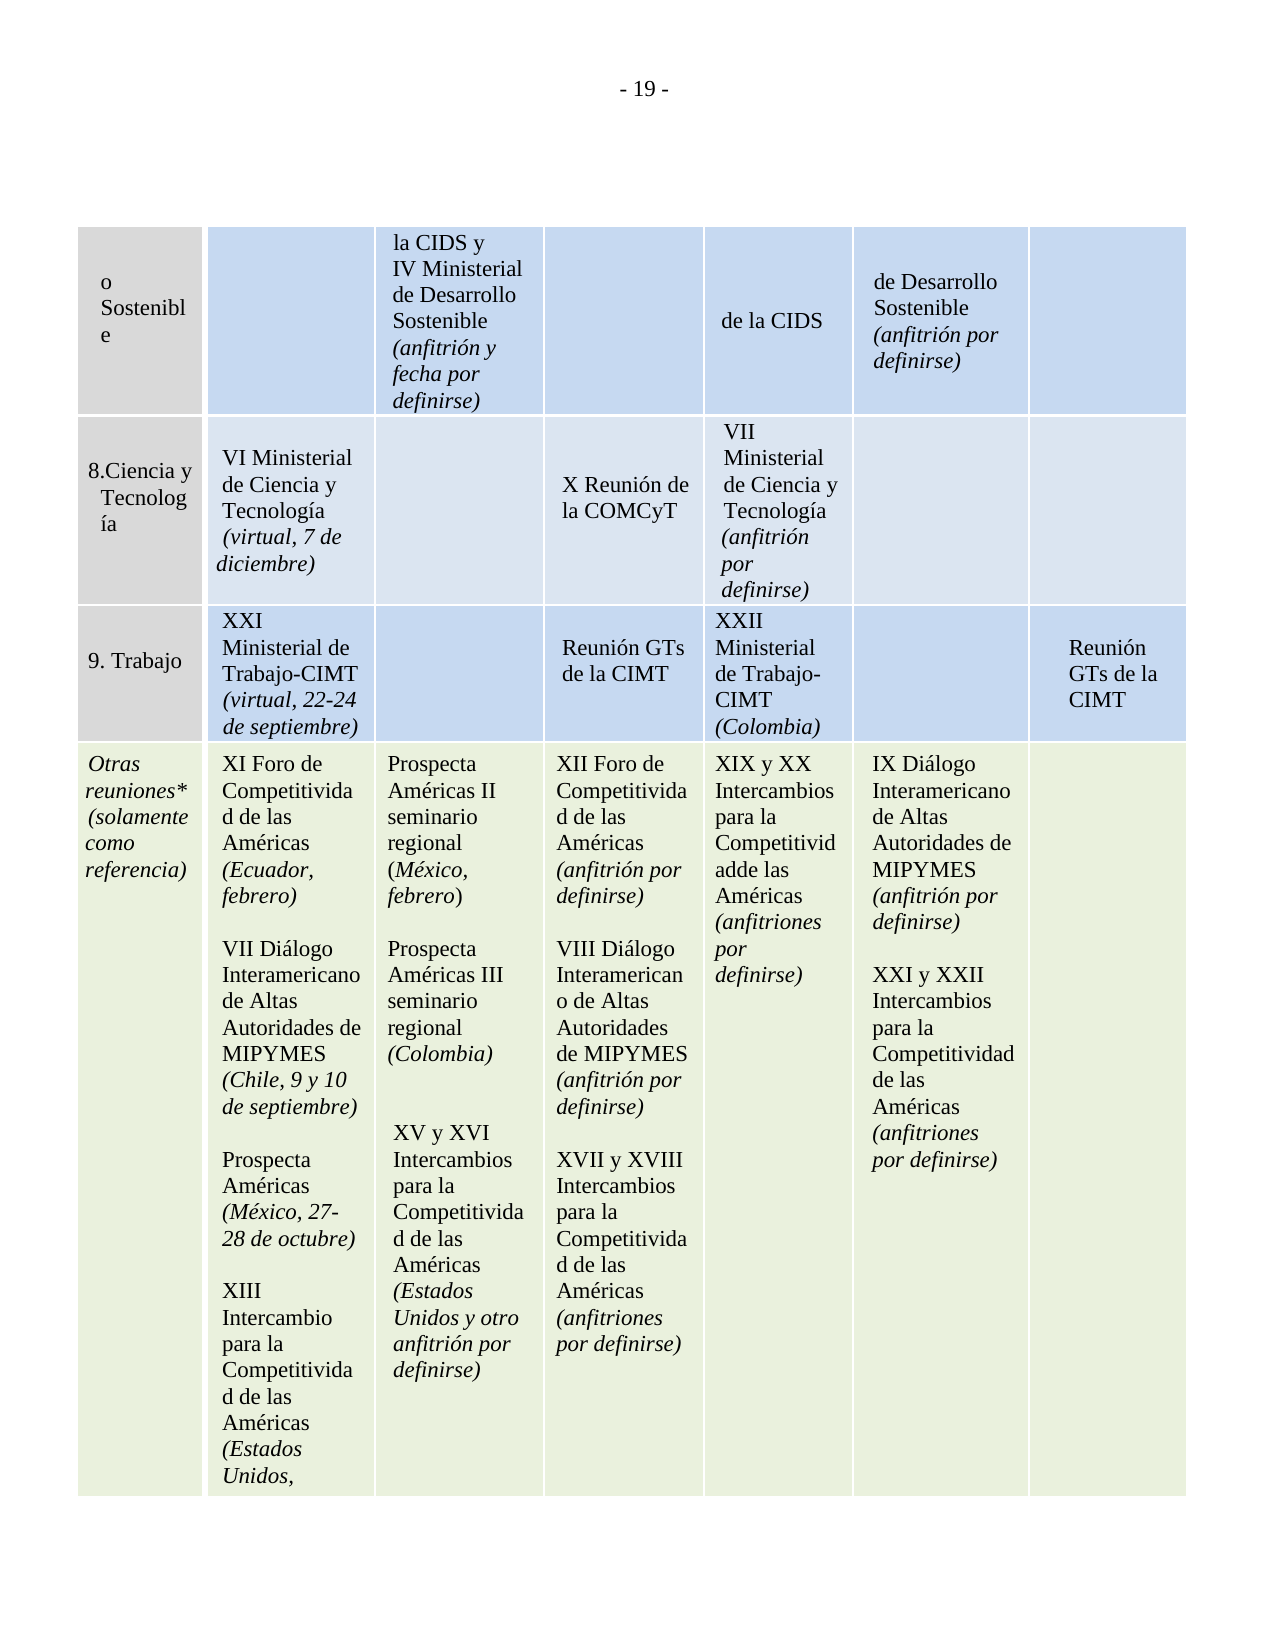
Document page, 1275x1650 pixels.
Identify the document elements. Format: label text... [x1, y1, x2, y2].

table_cell XXII Ministerial de Trabajo-CIMT (Colombia) [705, 606, 852, 741]
table_cell VI Ministerial de Ciencia y Tecnología (virtual, 7 de diciembre) [208, 417, 374, 604]
table_cell [545, 227, 703, 414]
table_cell X Reunión de la COMCyT [545, 417, 703, 604]
table_cell VII Ministerial de Ciencia y Tecnología (anfitrión por definirse) [705, 417, 852, 604]
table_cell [545, 743, 703, 1496]
table_cell [376, 606, 543, 741]
table_cell [854, 417, 1028, 604]
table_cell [705, 227, 852, 414]
table_cell [1030, 417, 1186, 604]
table_cell [854, 606, 1028, 741]
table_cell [376, 743, 543, 1496]
table_cell [1030, 743, 1186, 1496]
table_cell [208, 743, 374, 1496]
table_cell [705, 743, 852, 1496]
table_cell [1030, 227, 1186, 414]
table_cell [78, 743, 202, 1496]
table_cell [208, 227, 374, 414]
table_cell 9. Trabajo [78, 606, 202, 741]
table_cell 8.Ciencia y Tecnología [78, 417, 202, 604]
table_cell Reunión GTs de la CIMT [1030, 606, 1186, 741]
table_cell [854, 227, 1028, 414]
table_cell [376, 227, 543, 414]
table_cell [376, 417, 543, 604]
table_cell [78, 227, 202, 414]
table_cell XXI Ministerial de Trabajo-CIMT (virtual, 22-24 de septiembre) [208, 606, 374, 741]
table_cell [854, 743, 1028, 1496]
table_cell Reunión GTs de la CIMT [545, 606, 703, 741]
